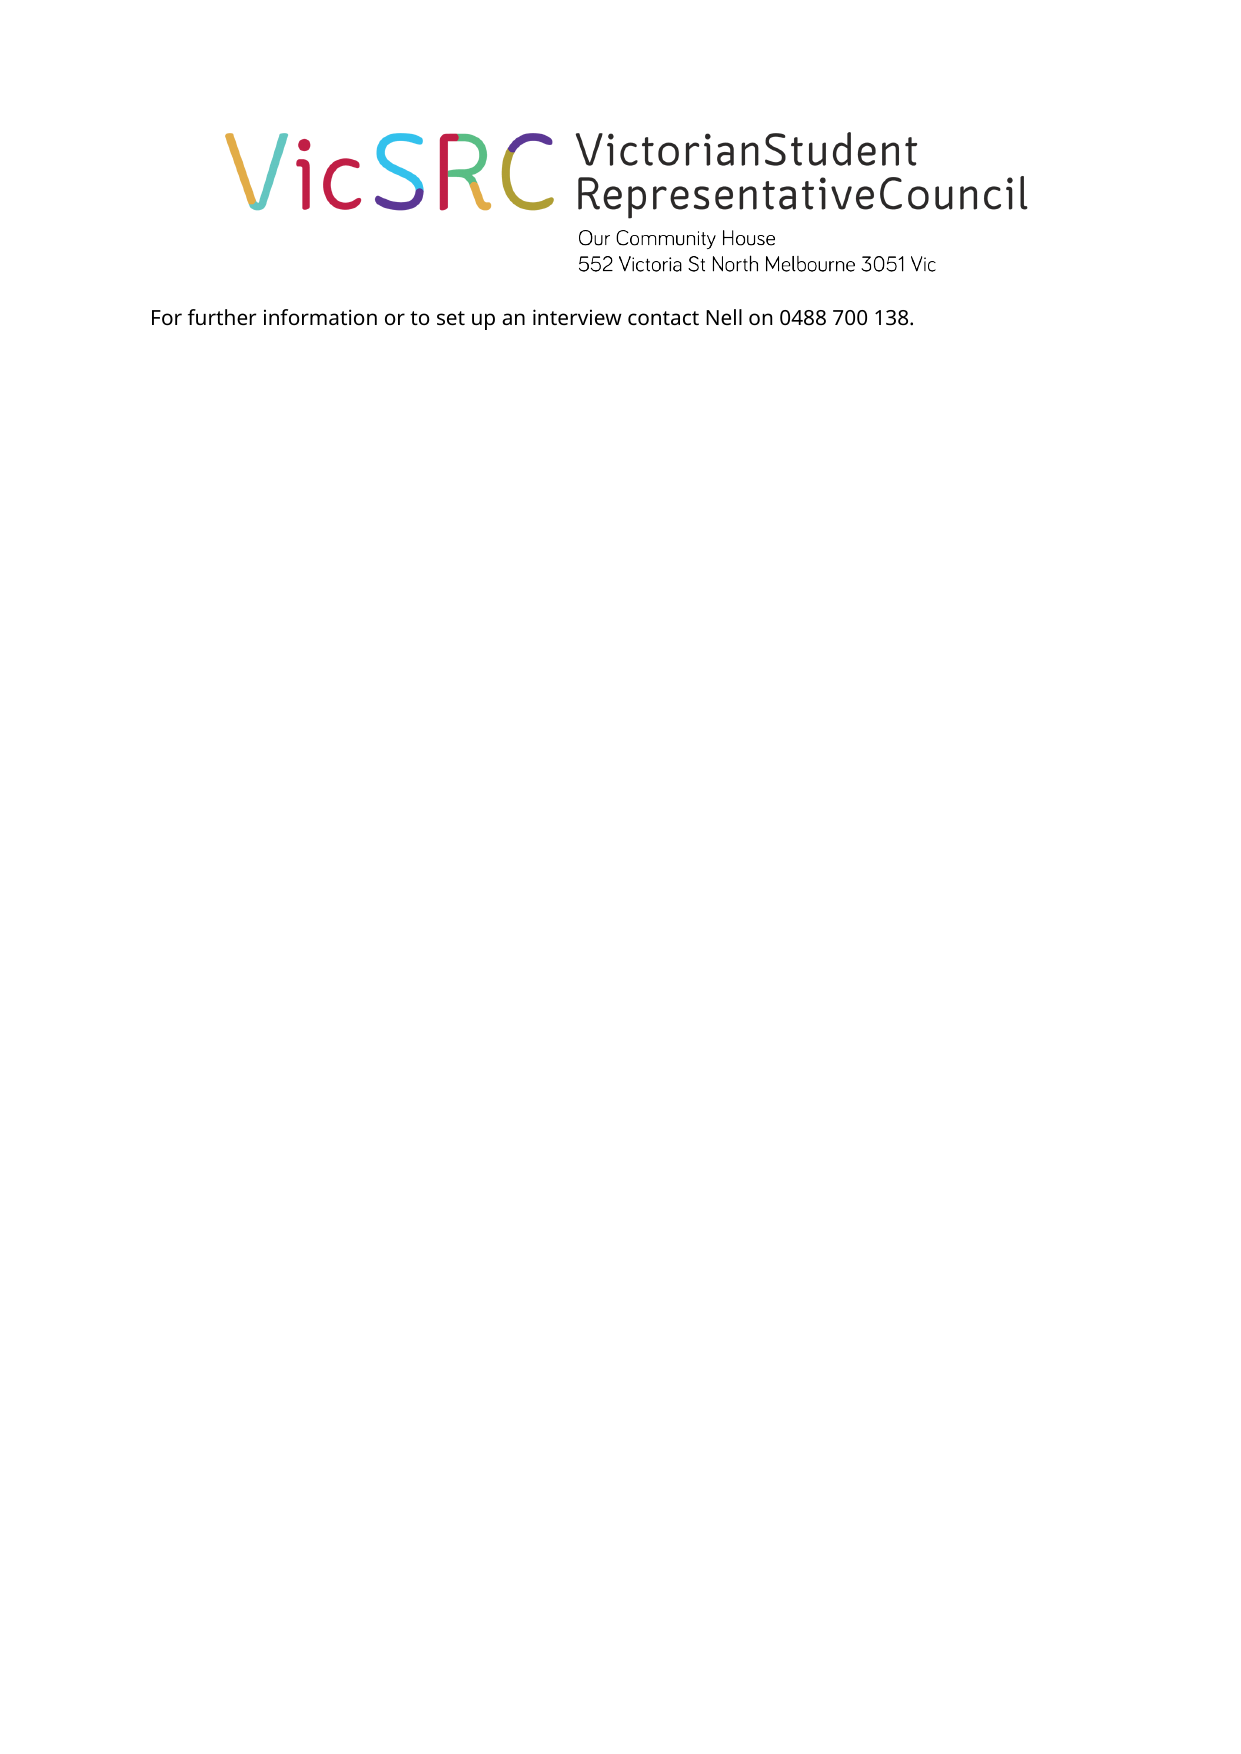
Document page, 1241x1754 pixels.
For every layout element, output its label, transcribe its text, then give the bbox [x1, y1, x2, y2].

text For further information or to set up an interview contact Nell on 0488 700 138. [150, 303, 1090, 331]
picture [150, 73, 1088, 303]
